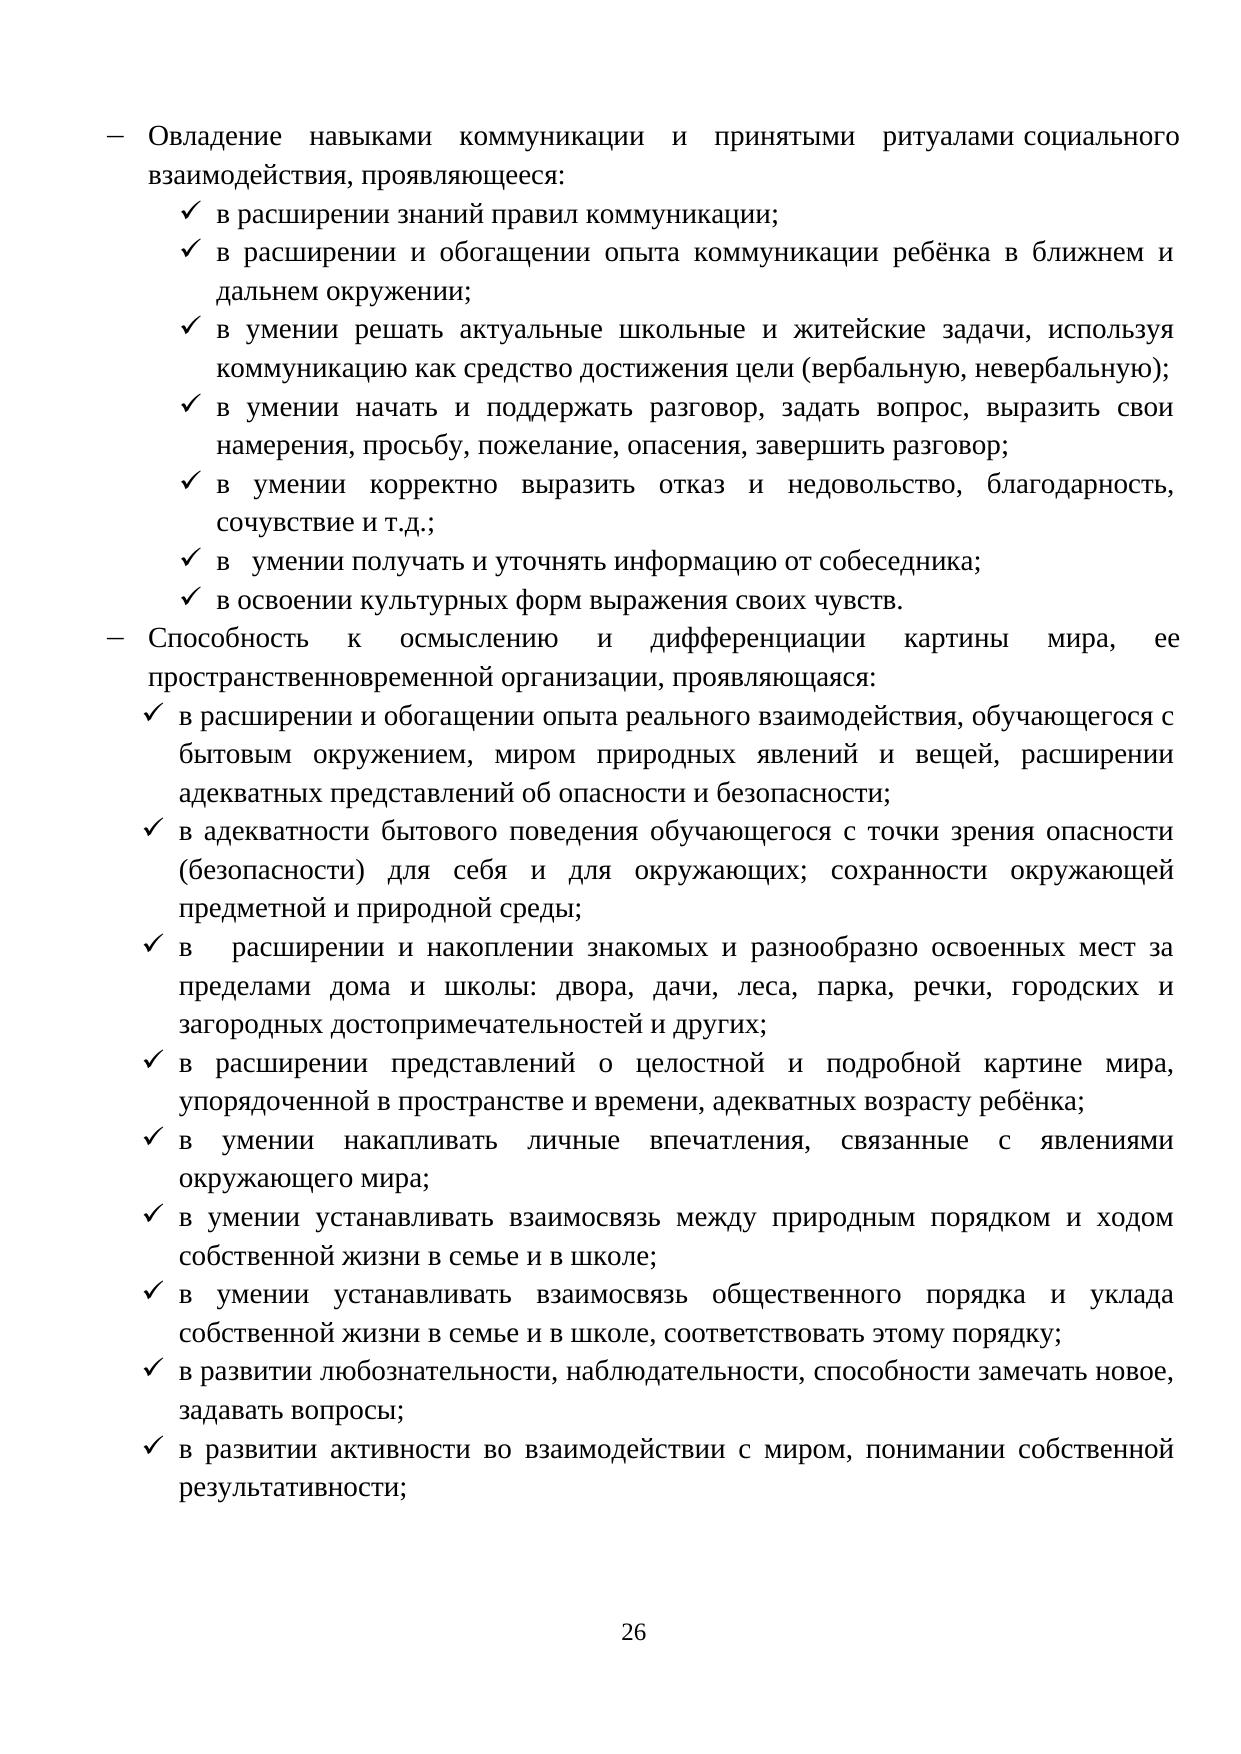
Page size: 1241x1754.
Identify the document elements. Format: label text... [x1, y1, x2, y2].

list в развитии активности во взаимодействии с миром, понимании собственной результативности; [141, 1431, 1175, 1503]
list Способность к осмыслению и дифференциации картины мира, ее пространственновременной организации, проявляющаяся: [103, 620, 1181, 693]
list в умении получать и уточнять информацию от собеседника; [178, 543, 1175, 577]
list в расширении знаний правил коммуникации; [178, 196, 1175, 229]
list в расширении и обогащении опыта коммуникации ребёнка в ближнем и дальнем окружении; [178, 234, 1175, 307]
list в расширении представлений о целостной и подробной картине мира, упорядоченной в пространстве и времени, адекватных возрасту ребёнка; [141, 1045, 1175, 1117]
list Овладение навыками коммуникации и принятыми ритуалами социального взаимодействия, проявляющееся: [103, 118, 1181, 191]
list в умении накапливать личные впечатления, связанные с явлениями окружающего мира; [141, 1122, 1175, 1194]
list в умении корректно выразить отказ и недовольство, благодарность, сочувствие и т.д.; [178, 466, 1175, 538]
list в расширении и обогащении опыта реального взаимодействия, обучающегося с бытовым окружением, миром природных явлений и вещей, расширении адекватных представлений об опасности и безопасности; [141, 698, 1175, 808]
list в расширении и накоплении знакомых и разнообразно освоенных мест за пределами дома и школы: двора, дачи, леса, парка, речки, городских и загородных достопримечательностей и других; [141, 929, 1175, 1040]
list в умении начать и поддержать разговор, задать вопрос, выразить свои намерения, просьбу, пожелание, опасения, завершить разговор; [178, 389, 1175, 461]
list в умении устанавливать взаимосвязь между природным порядком и ходом собственной жизни в семье и в школе; [141, 1199, 1175, 1271]
list в адекватности бытового поведения обучающегося с точки зрения опасности (безопасности) для себя и для окружающих; сохранности окружающей предметной и природной среды; [141, 813, 1175, 924]
list в умении устанавливать взаимосвязь общественного порядка и уклада собственной жизни в семье и в школе, соответствовать этому порядку; [141, 1276, 1175, 1348]
list в освоении культурных форм выражения своих чувств. [178, 582, 1175, 615]
list в умении решать актуальные школьные и житейские задачи, используя коммуникацию как средство достижения цели (вербальную, невербальную); [178, 312, 1175, 384]
list в развитии любознательности, наблюдательности, способности замечать новое, задавать вопросы; [141, 1353, 1175, 1426]
